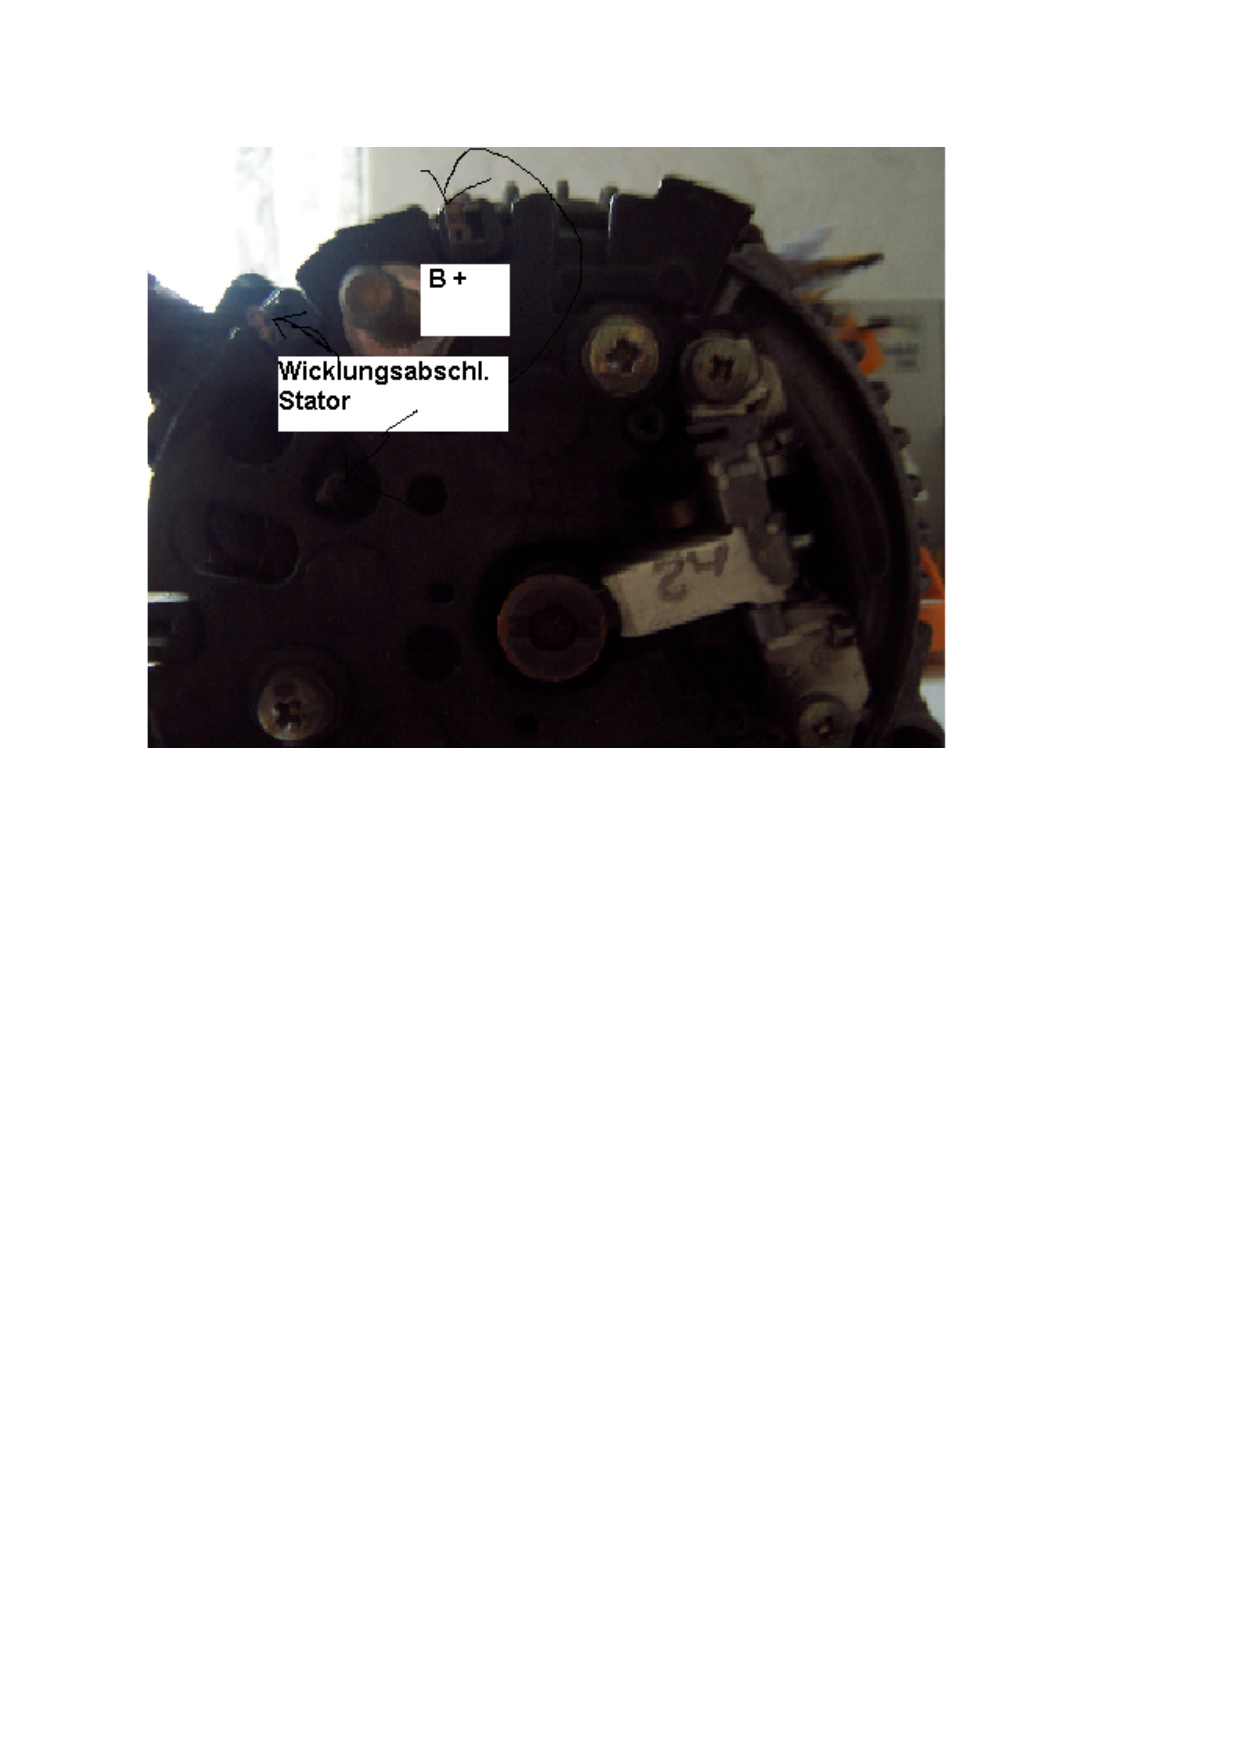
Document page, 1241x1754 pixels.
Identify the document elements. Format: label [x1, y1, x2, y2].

picture [147, 147, 949, 748]
